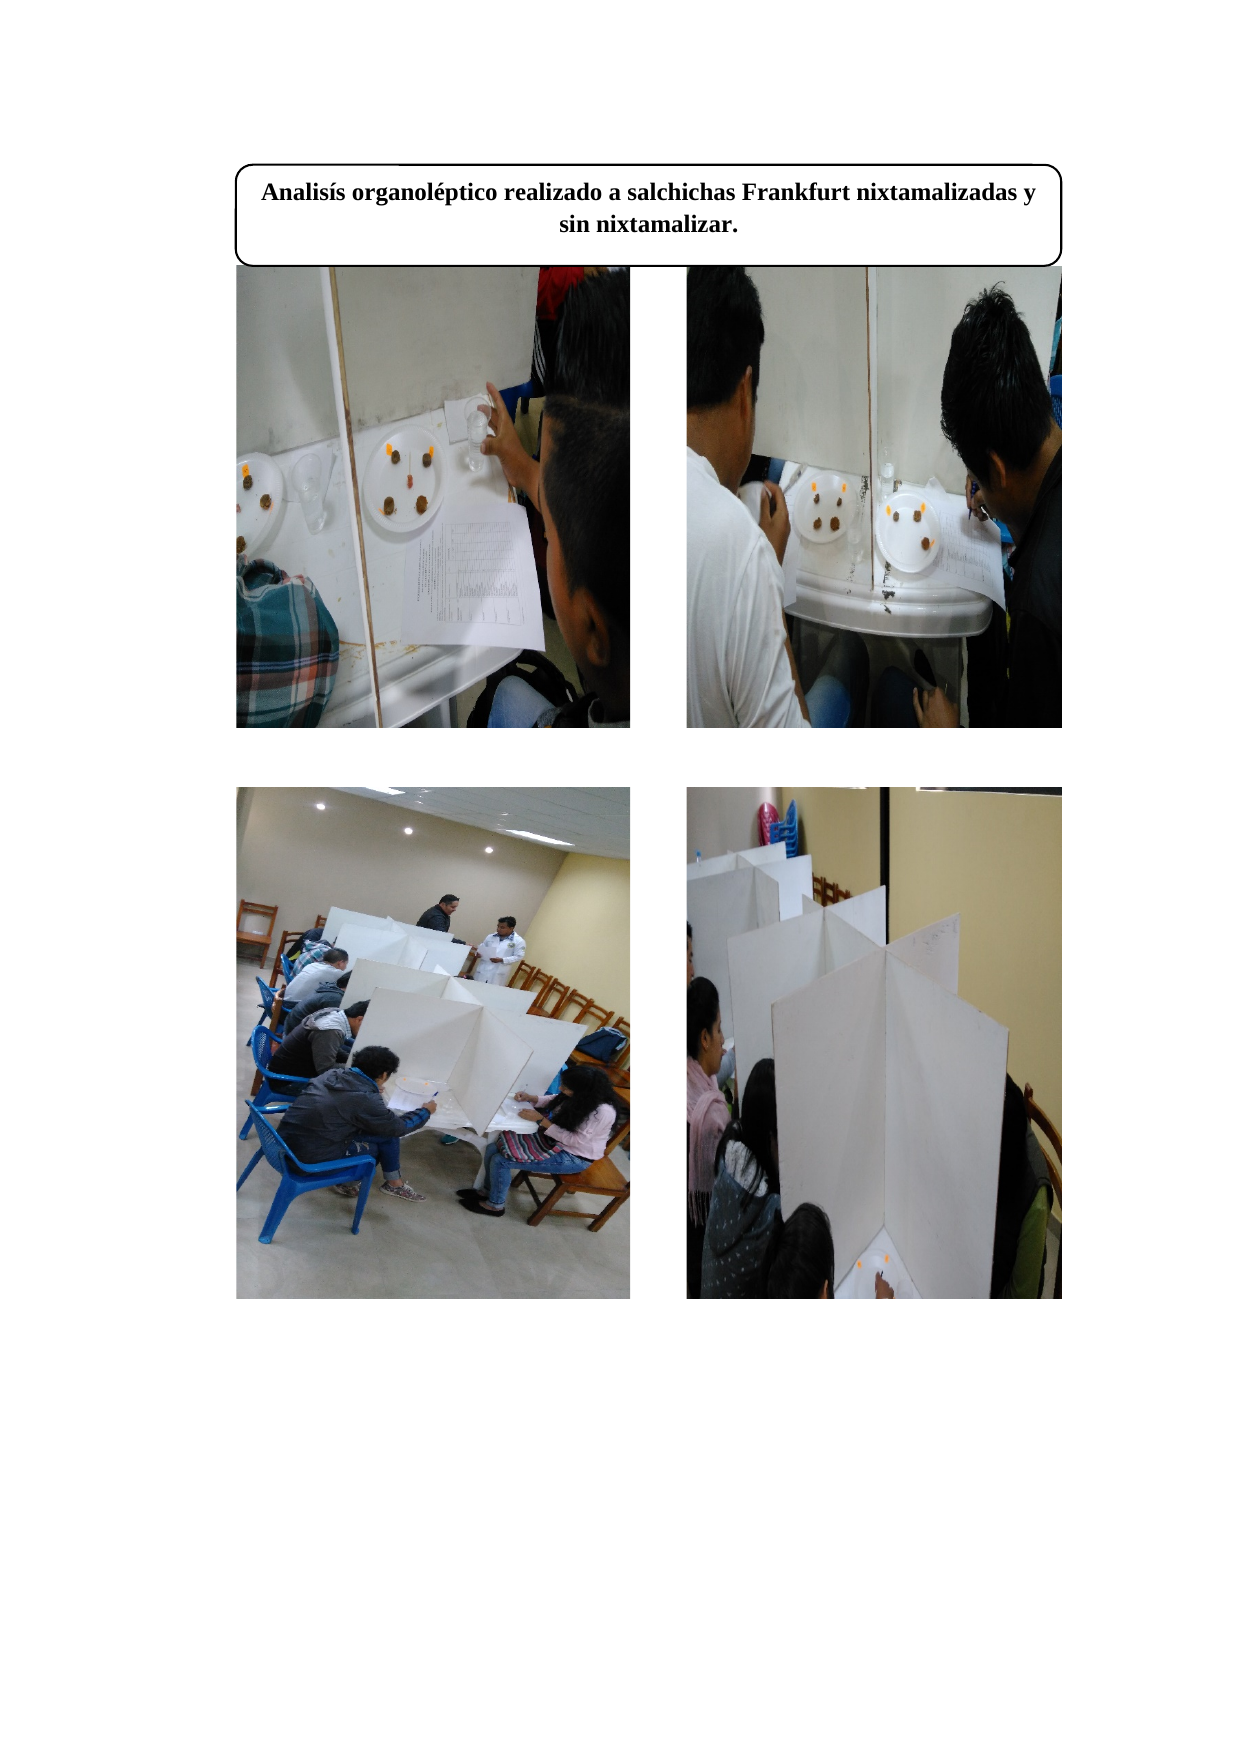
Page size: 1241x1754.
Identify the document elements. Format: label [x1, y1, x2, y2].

picture [236, 787, 631, 1299]
picture [686, 266, 1062, 728]
picture [236, 265, 631, 728]
picture [686, 787, 1062, 1299]
